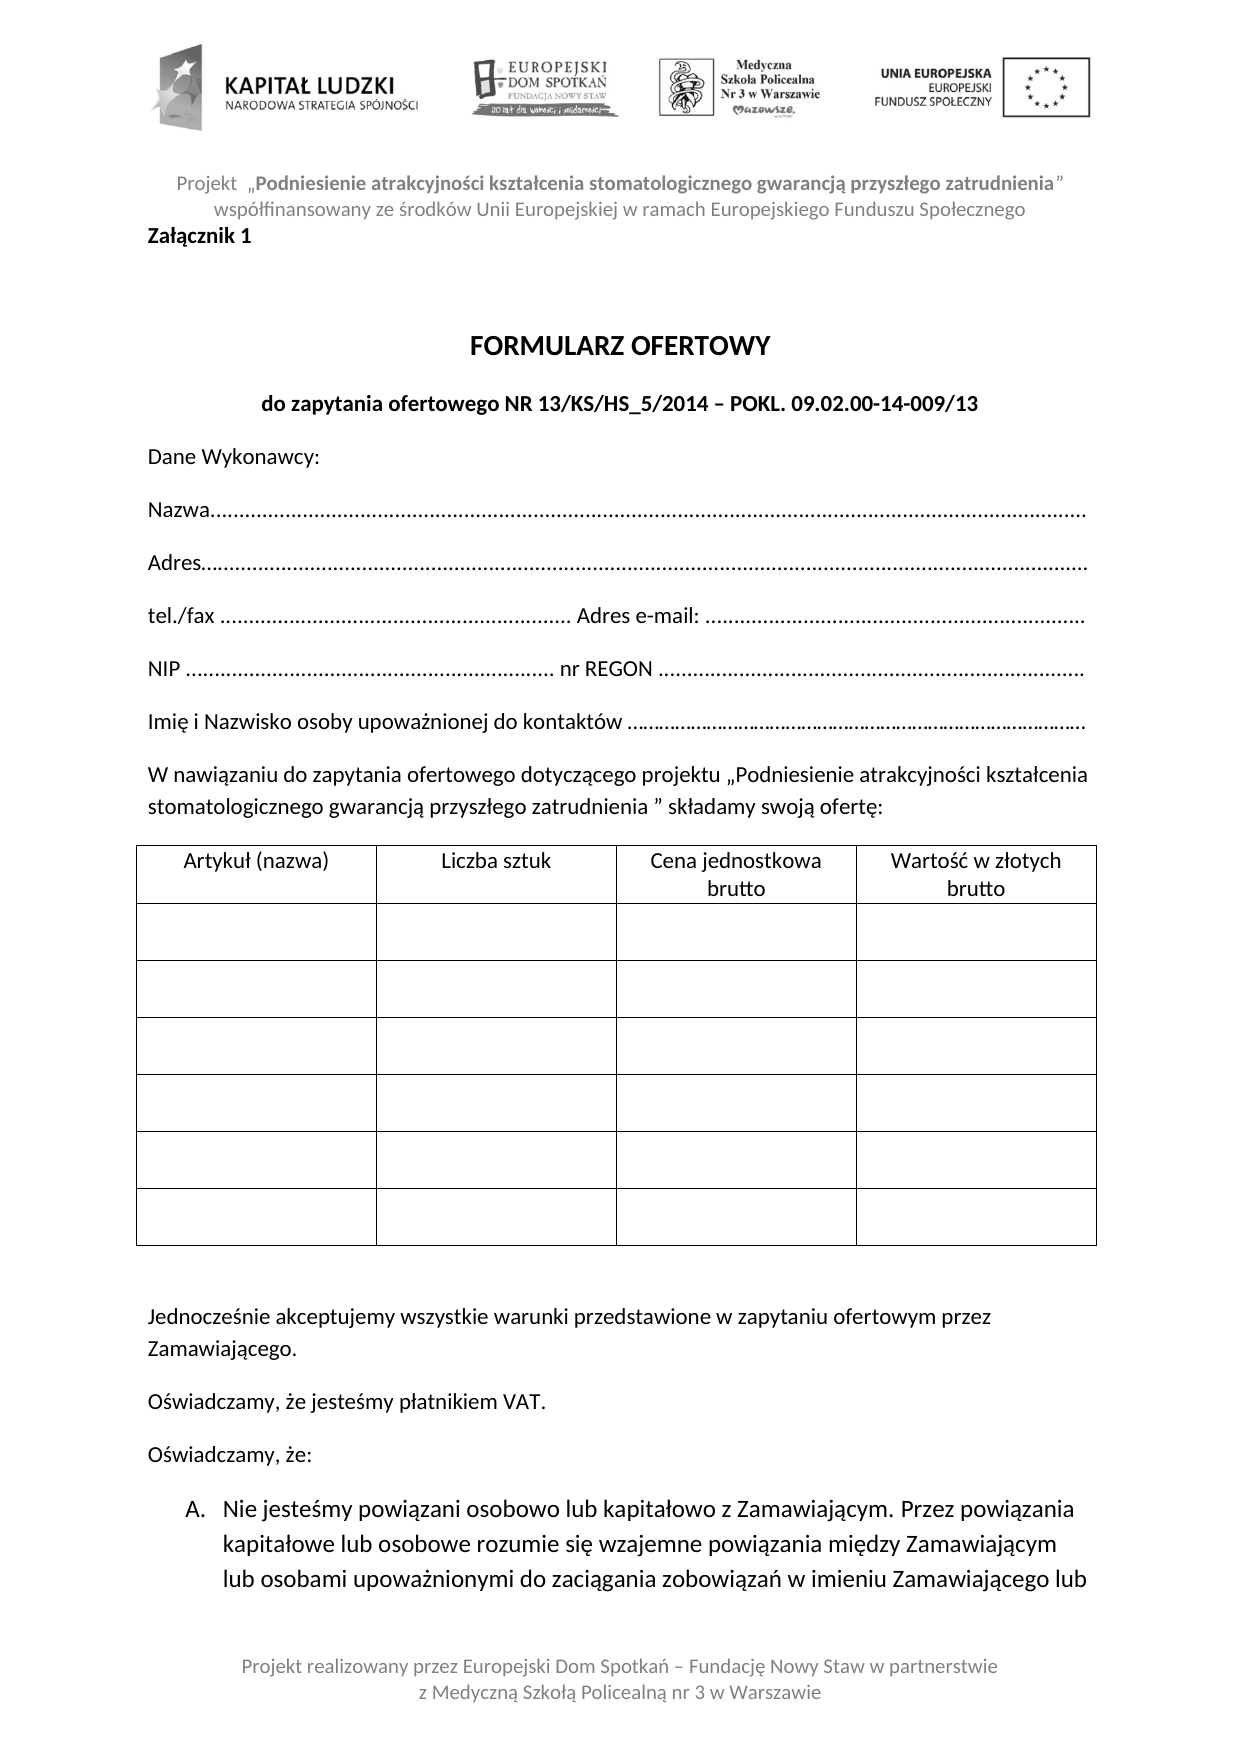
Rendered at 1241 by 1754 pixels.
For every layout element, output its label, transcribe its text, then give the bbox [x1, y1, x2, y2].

table_header Liczba sztuk [377, 846, 616, 902]
table_header Artykuł (nazwa) [137, 846, 376, 902]
picture [147, 1, 1093, 174]
table_cell [857, 1075, 1096, 1131]
table_header Wartość w złotych brutto [857, 846, 1096, 902]
table_cell [857, 904, 1096, 959]
table_cell [857, 1018, 1096, 1074]
table_cell [617, 1132, 856, 1188]
text FORMULARZ OFERTOWY [148, 327, 1093, 363]
text Oświadczamy, że: [148, 1440, 1093, 1468]
text tel./fax ............................................................. Adres e-mail: .................................................................. [148, 601, 1093, 629]
table_cell [617, 1189, 856, 1245]
table_cell [617, 1075, 856, 1131]
table_cell [377, 961, 616, 1017]
table_cell [137, 1132, 376, 1188]
table_cell [137, 1189, 376, 1245]
text NIP ................................................................ nr REGON .......................................................................... [148, 654, 1093, 682]
table_cell [617, 961, 856, 1017]
table_cell [857, 961, 1096, 1017]
table_cell [617, 1018, 856, 1074]
text do zapytania ofertowego NR 13/KS/HS_5/2014 – POKL. 09.02.00-14-009/13 [148, 389, 1093, 417]
table_cell [857, 1132, 1096, 1188]
text Dane Wykonawcy: [148, 442, 1093, 470]
text Jednocześnie akceptujemy wszystkie warunki przedstawione w zapytaniu ofertowym przez Zamawiającego. [148, 1302, 1093, 1362]
text Oświadczamy, że jesteśmy płatnikiem VAT. [148, 1387, 1093, 1415]
table_cell [137, 1018, 376, 1074]
table_cell [137, 1075, 376, 1131]
table_header Cena jednostkowa brutto [617, 846, 856, 902]
table_cell [377, 904, 616, 959]
table_cell [137, 904, 376, 959]
text W nawiązaniu do zapytania ofertowego dotyczącego projektu „Podniesienie atrakcyjności kształcenia stomatologicznego gwarancją przyszłego zatrudnienia ” składamy swoją ofertę: [148, 760, 1093, 820]
table_cell [377, 1018, 616, 1074]
table_cell [857, 1189, 1096, 1245]
table_cell [137, 961, 376, 1017]
text Załącznik 1 [148, 221, 1093, 249]
table_cell [377, 1075, 616, 1131]
text Imię i Nazwisko osoby upoważnionej do kontaktów …………………………………………………………………………… [148, 707, 1093, 735]
text Nazwa........................................................................................................................................................ [148, 495, 1093, 523]
table_cell [617, 904, 856, 959]
table_cell [377, 1132, 616, 1188]
table_cell [377, 1189, 616, 1245]
text Adres…....................................................................................................................................................... [148, 548, 1093, 576]
